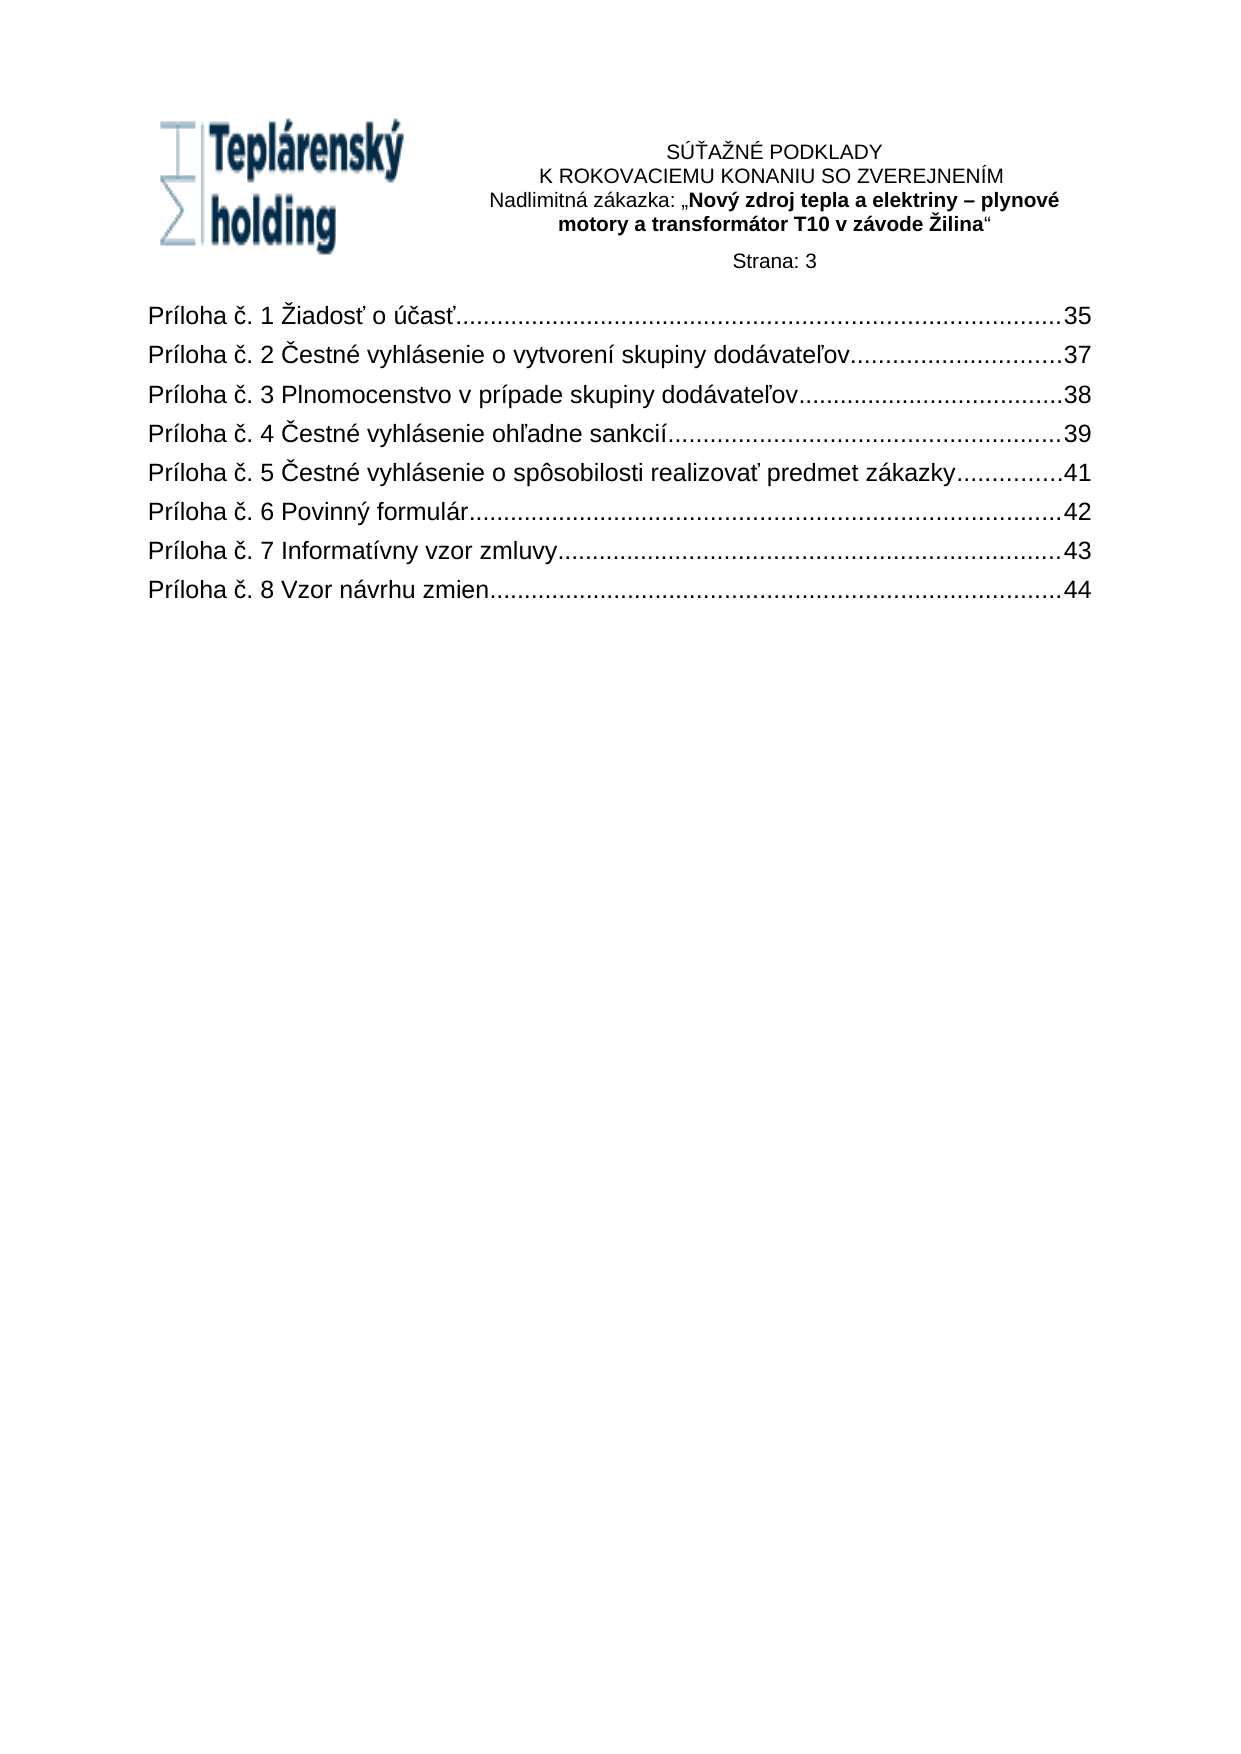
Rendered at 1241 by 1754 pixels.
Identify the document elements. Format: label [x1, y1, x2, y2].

picture [158, 102, 408, 261]
